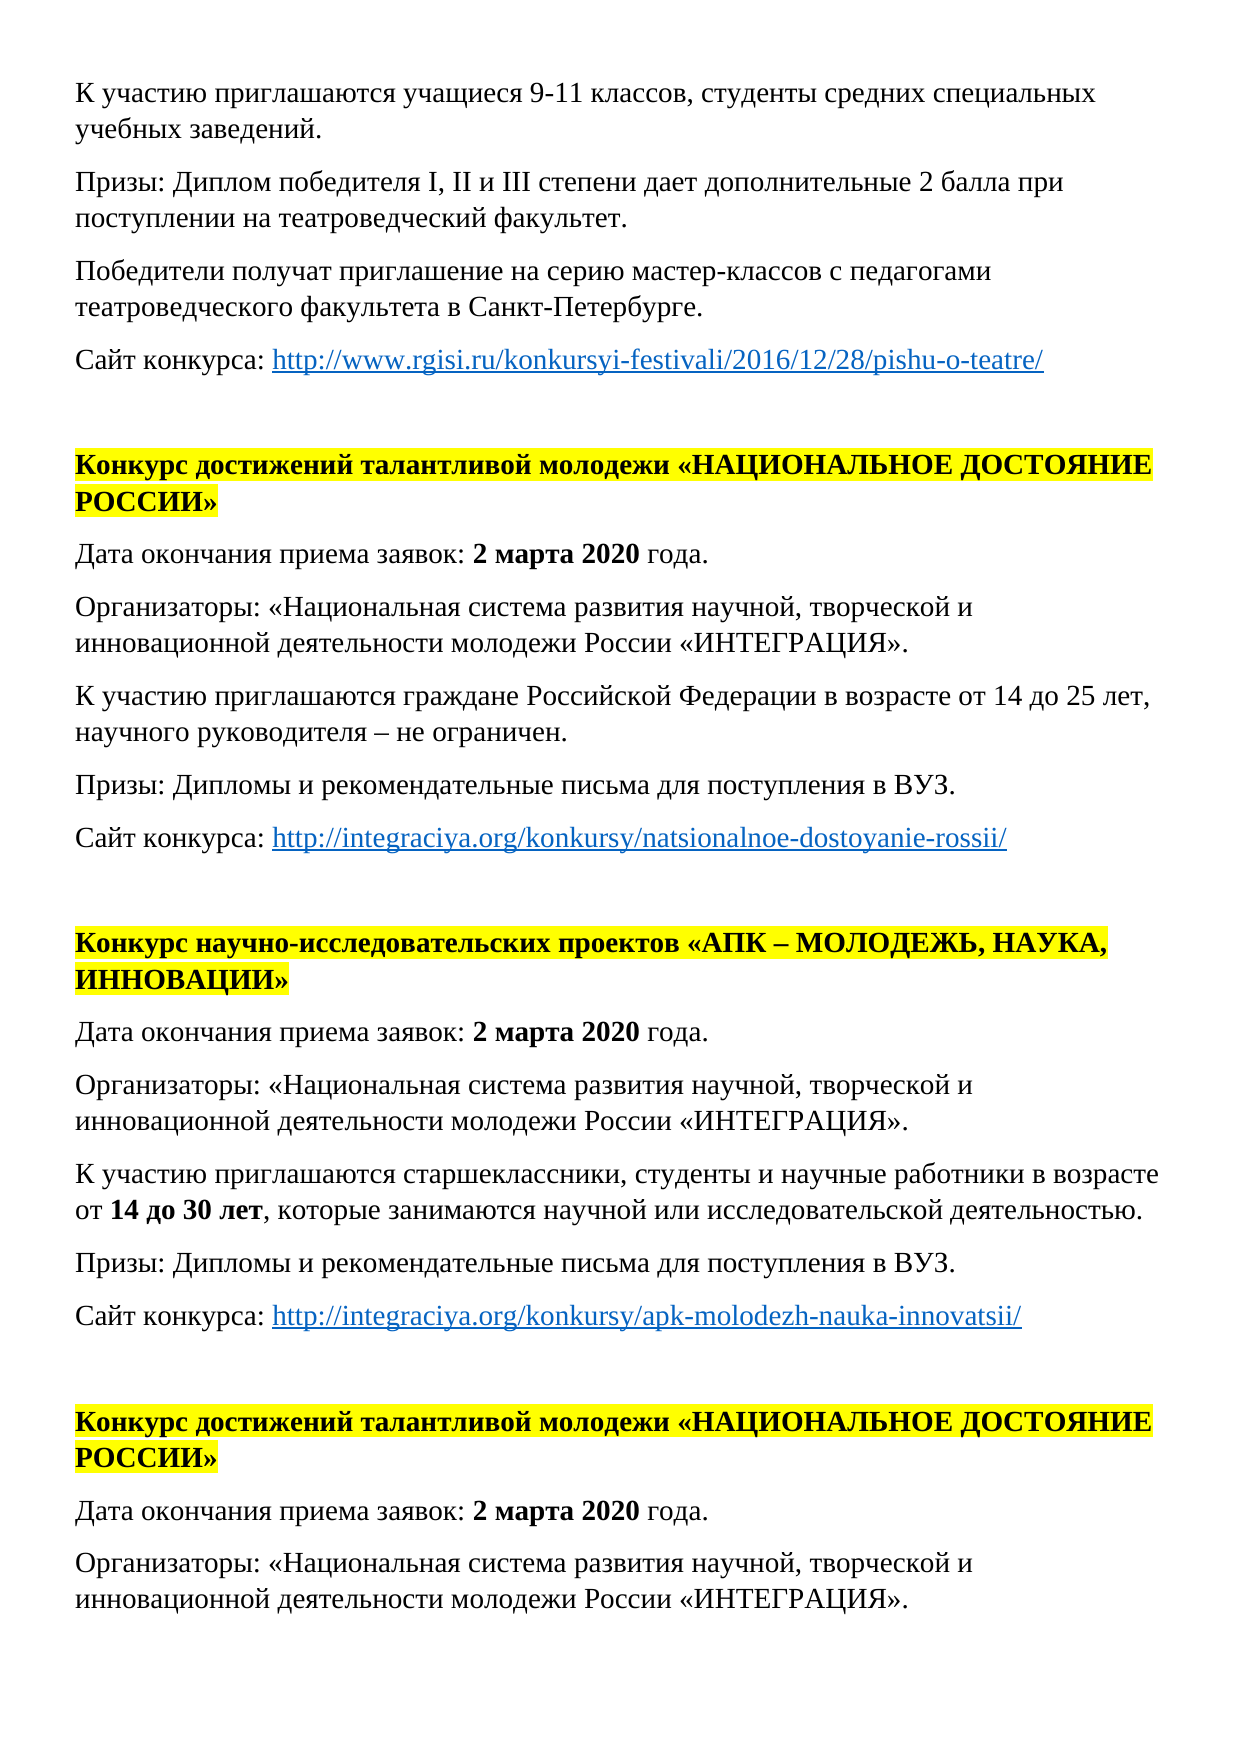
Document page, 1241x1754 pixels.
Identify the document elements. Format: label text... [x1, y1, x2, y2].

text Организаторы: «Национальная система развития научной, творческой и инновационной деятельности молодежи России «ИНТЕГРАЦИЯ». [75, 1546, 1165, 1615]
text Организаторы: «Национальная система развития научной, творческой и инновационной деятельности молодежи России «ИНТЕГРАЦИЯ». [75, 589, 1165, 659]
text Конкурс достижений талантливой молодежи «НАЦИОНАЛЬНОЕ ДОСТОЯНИЕ РОССИИ» [75, 447, 1165, 517]
text Сайт конкурса: http://integraciya.org/konkursy/natsionalnoe-dostoyanie-rossii/ [75, 820, 1165, 853]
text К участию приглашаются старшеклассники, студенты и научные работники в возрасте от 14 до 30 лет, которые занимаются научной или исследовательской деятельностью. [75, 1156, 1165, 1226]
text Сайт конкурса: http://www.rgisi.ru/konkursyi-festivali/2016/12/28/pishu-o-teatre/ [75, 342, 1165, 375]
text Победители получат приглашение на серию мастер-классов с педагогами театроведческого факультета в Санкт-Петербурге. [75, 253, 1165, 323]
text Призы: Дипломы и рекомендательные письма для поступления в ВУЗ. [75, 767, 1165, 801]
text Дата окончания приема заявок: 2 марта 2020 года. [75, 536, 1165, 570]
text К участию приглашаются учащиеся 9-11 классов, студенты средних специальных учебных заведений. [75, 75, 1165, 145]
text К участию приглашаются граждане Российской Федерации в возрасте от 14 до 25 лет, научного руководителя – не ограничен. [75, 678, 1165, 748]
text Сайт конкурса: http://integraciya.org/konkursy/apk-molodezh-nauka-innovatsii/ [75, 1298, 1165, 1332]
text Призы: Диплом победителя I, II и III степени дает дополнительные 2 балла при поступлении на театроведческий факультет. [75, 164, 1165, 234]
text Дата окончания приема заявок: 2 марта 2020 года. [75, 1493, 1165, 1526]
text Призы: Дипломы и рекомендательные письма для поступления в ВУЗ. [75, 1245, 1165, 1279]
text Организаторы: «Национальная система развития научной, творческой и инновационной деятельности молодежи России «ИНТЕГРАЦИЯ». [75, 1067, 1165, 1137]
text Конкурс научно-исследовательских проектов «АПК – МОЛОДЕЖЬ, НАУКА, ИННОВАЦИИ» [75, 926, 1165, 995]
text Дата окончания приема заявок: 2 марта 2020 года. [75, 1014, 1165, 1048]
text Конкурс достижений талантливой молодежи «НАЦИОНАЛЬНОЕ ДОСТОЯНИЕ РОССИИ» [75, 1404, 1165, 1473]
